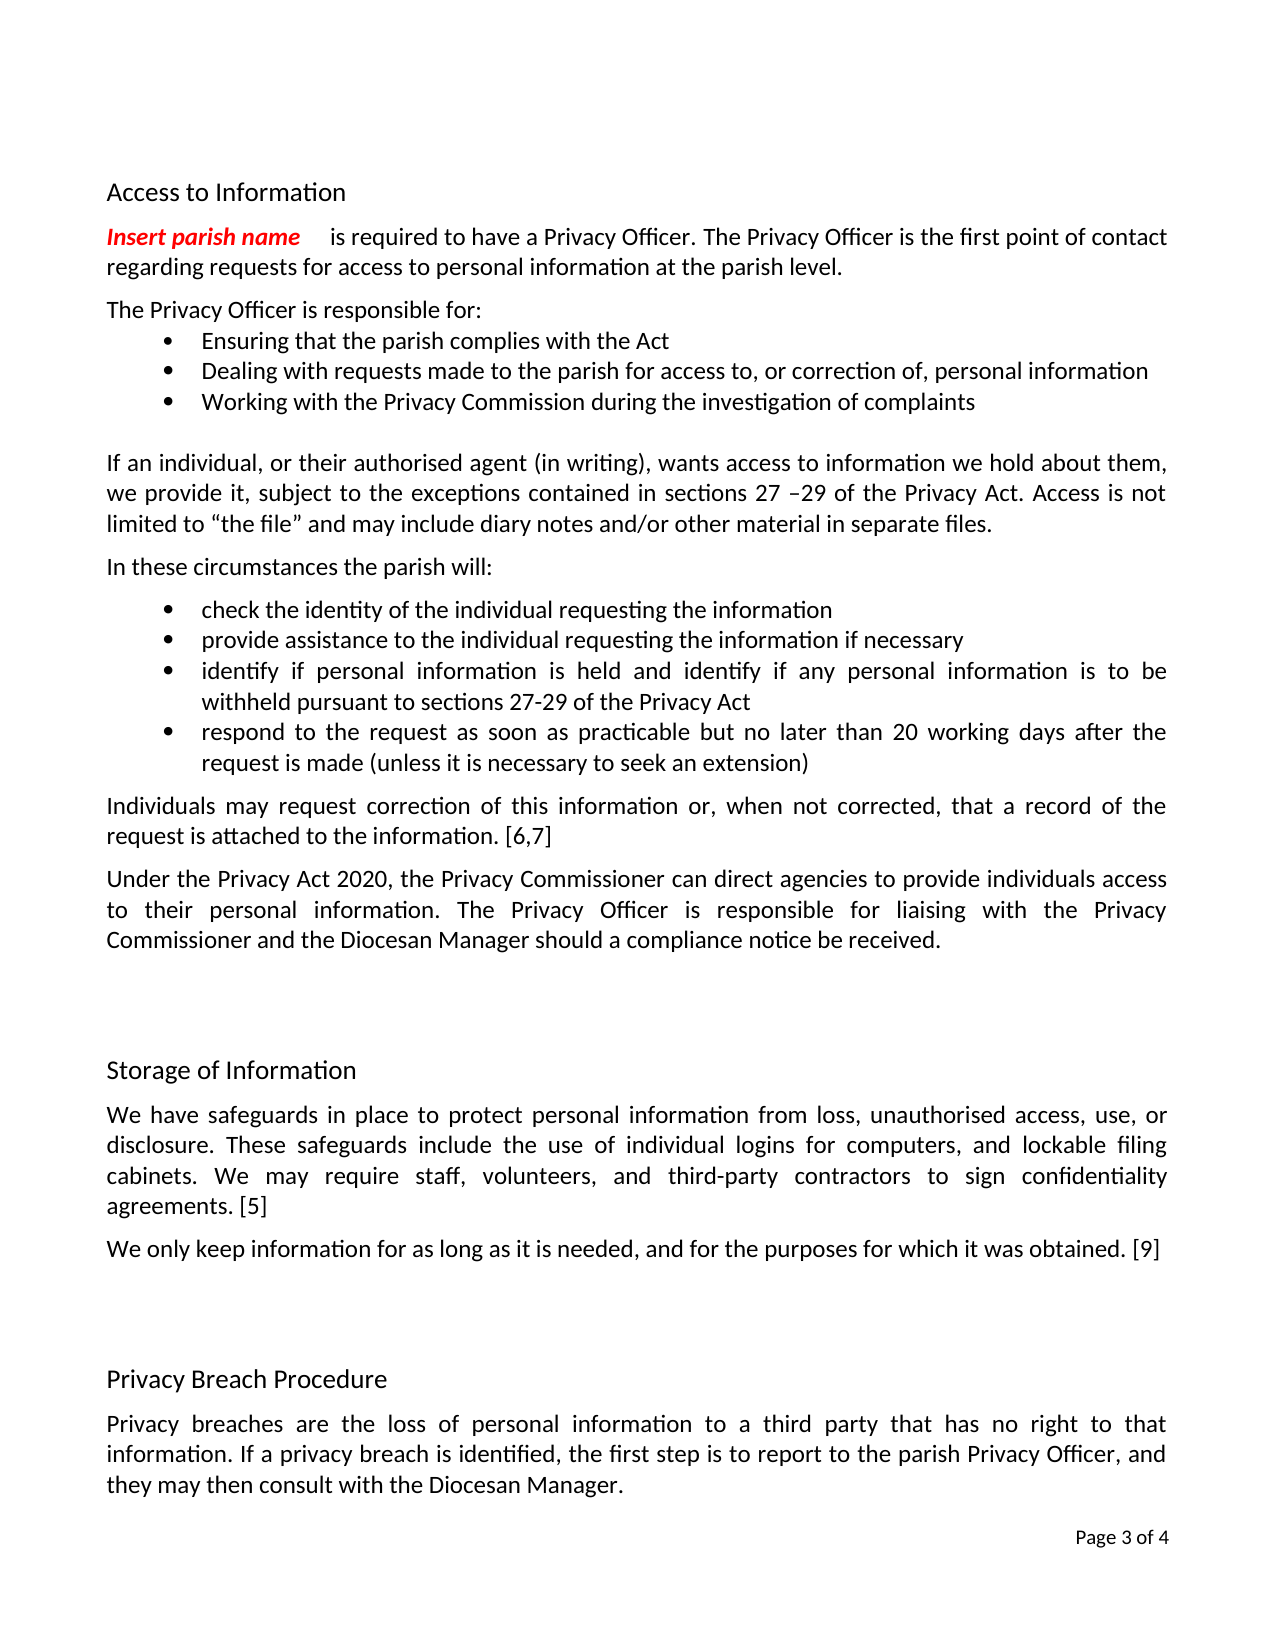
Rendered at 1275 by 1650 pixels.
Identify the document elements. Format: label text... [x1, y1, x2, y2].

list check the identity of the individual requesting the information [164, 594, 1169, 625]
text Privacy Breach Procedure [106, 1363, 1169, 1396]
text Access to Information [106, 175, 1169, 208]
list identify if personal information is held and identify if any personal information is to be withheld pursuant to sections 27-29 of the Privacy Act [164, 655, 1169, 716]
text Individuals may request correction of this information or, when not corrected, that a record of the request is attached to the information. [6,7] [106, 790, 1169, 851]
text Privacy breaches are the loss of personal information to a third party that has no right to that information. If a privacy breach is identified, the first step is to report to the parish Privacy Officer, and they may then consult with the Diocesan Manager. [106, 1408, 1169, 1500]
list Working with the Privacy Commission during the investigation of complaints [164, 386, 1169, 417]
list Dealing with requests made to the parish for access to, or correction of, personal information [164, 356, 1169, 386]
list provide assistance to the individual requesting the information if necessary [164, 625, 1169, 655]
text We have safeguards in place to protect personal information from loss, unauthorised access, use, or disclosure. These safeguards include the use of individual logins for computers, and lockable filing cabinets. We may require staff, volunteers, and third-party contractors to sign confidentiality agreements. [5] [106, 1099, 1169, 1221]
text We only keep information for as long as it is needed, and for the purposes for which it was obtained. [9] [106, 1233, 1169, 1264]
text Insert parish name is required to have a Privacy Officer. The Privacy Officer is the first point of contact regarding requests for access to personal information at the parish level. [106, 221, 1169, 282]
list respond to the request as soon as practicable but no later than 20 working days after the request is made (unless it is necessary to seek an extension) [164, 716, 1169, 777]
list Ensuring that the parish complies with the Act [164, 325, 1169, 356]
text Storage of Information [106, 1053, 1169, 1086]
text In these circumstances the parish will: [106, 551, 1169, 582]
text If an individual, or their authorised agent (in writing), wants access to information we hold about them, we provide it, subject to the exceptions contained in sections 27 –29 of the Privacy Act. Access is not limited to “the file” and may include diary notes and/or other material in separate files. [106, 417, 1169, 539]
text The Privacy Officer is responsible for: [106, 294, 1169, 325]
text Under the Privacy Act 2020, the Privacy Commissioner can direct agencies to provide individuals access to their personal information. The Privacy Officer is responsible for liaising with the Privacy Commissioner and the Diocesan Manager should a compliance notice be received. [106, 863, 1169, 955]
